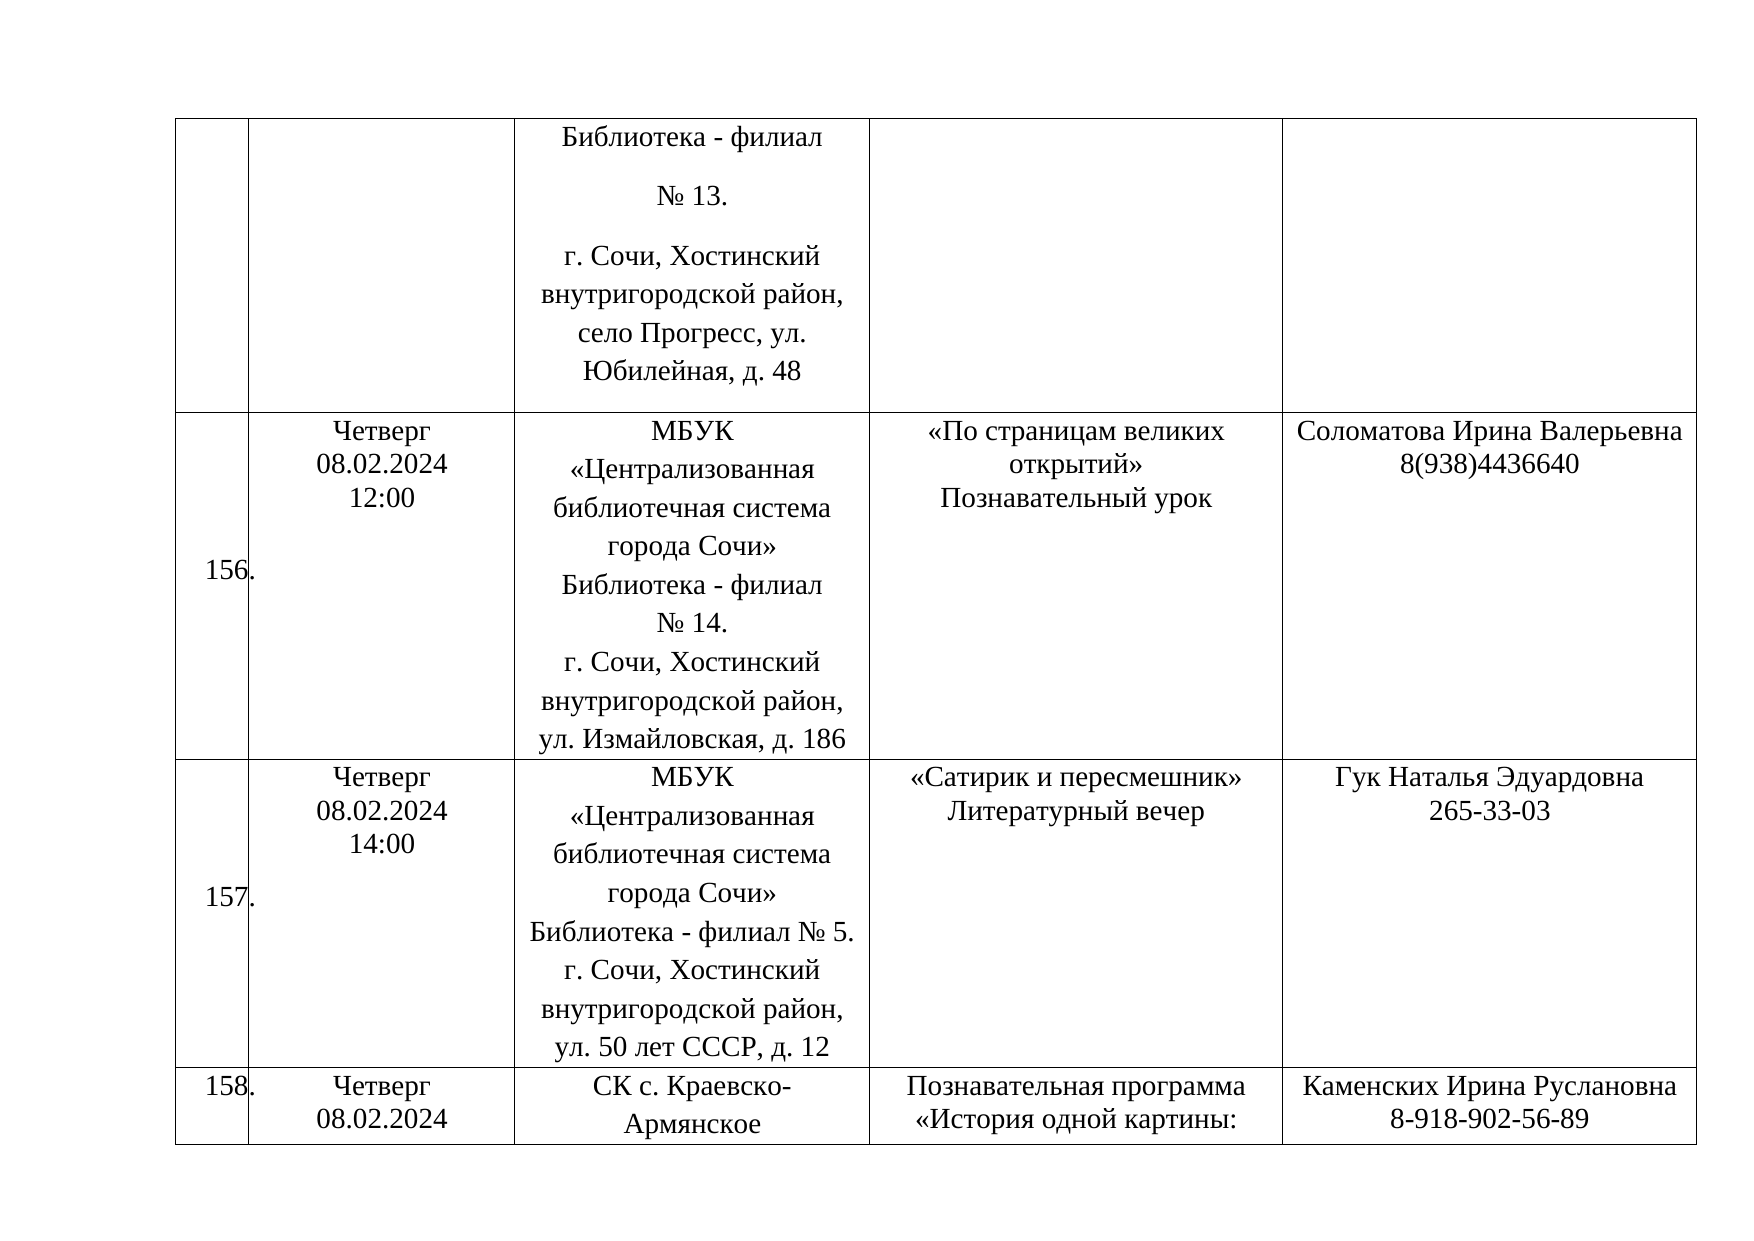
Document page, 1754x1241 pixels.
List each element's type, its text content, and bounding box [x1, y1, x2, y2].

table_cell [1283, 1068, 1696, 1144]
table_cell МБУК «Централизованная библиотечная система города Сочи» Библиотека - филиал № 5. г. Сочи, Хостинский внутригородской район, ул. 50 лет СССР, д. 12 [515, 760, 869, 1067]
table_cell Четверг 08.02.2024 12:00 [249, 413, 514, 758]
table_cell Гук Наталья Эдуардовна 265-33-03 [1283, 760, 1696, 1067]
table_cell [176, 1068, 248, 1144]
table_cell «По страницам великих открытий» Познавательный урок [870, 413, 1282, 758]
table_cell [176, 119, 248, 412]
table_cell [515, 1068, 869, 1144]
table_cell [249, 1068, 514, 1144]
table_cell МБУК «Централизованная библиотечная система города Сочи» Библиотека - филиал № 14. г. Сочи, Хостинский внутригородской район, ул. Измайловская, д. 186 [515, 413, 869, 758]
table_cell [870, 1068, 1282, 1144]
table_cell Четверг 08.02.2024 14:00 [249, 760, 514, 1067]
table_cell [515, 119, 869, 412]
table_cell [176, 760, 248, 1067]
table_cell «Сатирик и пересмешник» Литературный вечер [870, 760, 1282, 1067]
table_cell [249, 119, 514, 412]
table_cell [870, 119, 1282, 412]
table_cell [176, 413, 248, 758]
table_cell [1283, 119, 1696, 412]
table_cell Соломатова Ирина Валерьевна 8(938)4436640 [1283, 413, 1696, 758]
